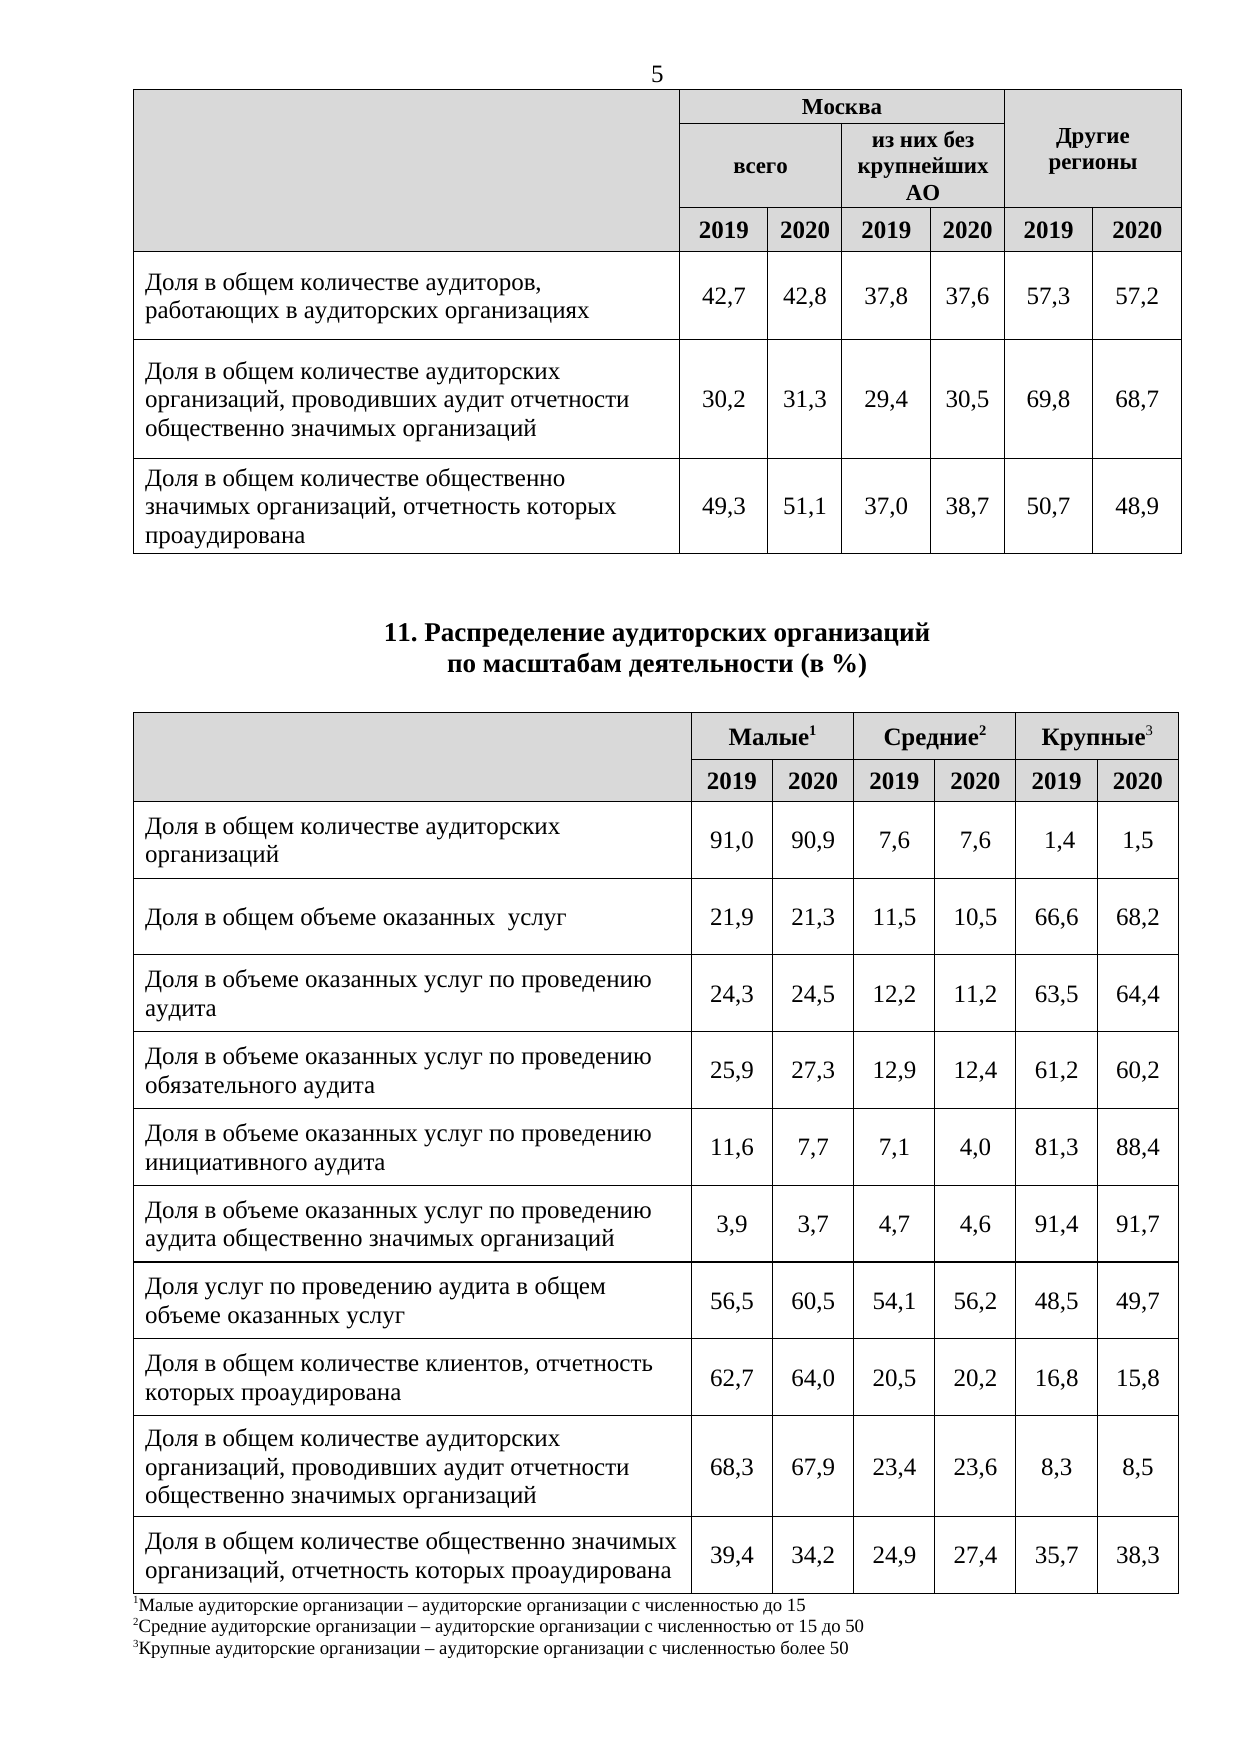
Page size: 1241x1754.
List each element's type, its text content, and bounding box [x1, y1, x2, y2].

table_cell Доля в общем количестве клиентов, отчетность которых проаудирована [134, 1339, 691, 1415]
table_cell 20,2 [935, 1339, 1015, 1415]
table_cell 2020 [931, 208, 1004, 251]
table_cell 37,6 [931, 252, 1004, 339]
table_cell 1,5 [1098, 802, 1178, 877]
table_cell 21,9 [692, 879, 772, 954]
table_cell 20,5 [854, 1339, 934, 1415]
table_cell 27,3 [773, 1032, 853, 1108]
table_header Крупные3 [1016, 713, 1178, 759]
table_cell 51,1 [768, 459, 841, 553]
table_cell 68,2 [1098, 879, 1178, 954]
table_cell 2020 [773, 760, 853, 801]
table_cell 63,5 [1016, 955, 1097, 1031]
table_cell 3,9 [692, 1186, 772, 1261]
table_cell 49,3 [680, 459, 767, 553]
table_cell 8,3 [1016, 1416, 1097, 1516]
table_cell 4,0 [935, 1109, 1015, 1184]
table_cell 37,0 [842, 459, 930, 553]
table_cell 2019 [1005, 208, 1092, 251]
table_cell 23,6 [935, 1416, 1015, 1516]
table_cell 7,7 [773, 1109, 853, 1184]
table_cell 15,8 [1098, 1339, 1178, 1415]
table_cell Доля в общем количестве общественно значимых организаций, отчетность которых проаудирована [134, 459, 679, 553]
table_cell 27,4 [935, 1517, 1015, 1593]
table_cell 2020 [1098, 760, 1178, 801]
table_cell 2019 [680, 208, 767, 251]
table_header [134, 713, 691, 801]
table_cell 10,5 [935, 879, 1015, 954]
table_cell 60,5 [773, 1263, 853, 1338]
table_cell Доля в общем объеме оказанных услуг [134, 879, 691, 954]
table_cell 29,4 [842, 340, 930, 457]
table_cell 2019 [1016, 760, 1097, 801]
table_cell 12,4 [935, 1032, 1015, 1108]
table_cell 42,7 [680, 252, 767, 339]
table_cell 91,0 [692, 802, 772, 877]
table_cell 68,3 [692, 1416, 772, 1516]
table_cell 35,7 [1016, 1517, 1097, 1593]
text 3Крупные аудиторские организации – аудиторские организации с численностью более 50 [133, 1637, 1181, 1658]
text 11. Распределение аудиторских организаций [133, 616, 1181, 647]
table_cell 12,9 [854, 1032, 934, 1108]
table_cell 48,9 [1093, 459, 1181, 553]
table_cell 64,0 [773, 1339, 853, 1415]
table_cell 2019 [842, 208, 930, 251]
table_cell 81,3 [1016, 1109, 1097, 1184]
table_cell Доля в объеме оказанных услуг по проведению аудита [134, 955, 691, 1031]
table_cell 31,3 [768, 340, 841, 457]
table_header Другие регионы [1005, 90, 1181, 207]
table_cell Доля в объеме оказанных услуг по проведению обязательного аудита [134, 1032, 691, 1108]
table_cell 91,7 [1098, 1186, 1178, 1261]
text 1Малые аудиторские организации – аудиторские организации с численностью до 15 [133, 1594, 1181, 1615]
table_cell 2019 [854, 760, 934, 801]
table_cell 57,3 [1005, 252, 1092, 339]
table_cell 39,4 [692, 1517, 772, 1593]
table_header Средние2 [854, 713, 1015, 759]
table_cell 2020 [1093, 208, 1181, 251]
table_cell 91,4 [1016, 1186, 1097, 1261]
table_cell 88,4 [1098, 1109, 1178, 1184]
table_cell 30,5 [931, 340, 1004, 457]
table_cell Доля в объеме оказанных услуг по проведению инициативного аудита [134, 1109, 691, 1184]
table_cell 2019 [692, 760, 772, 801]
table_cell 1,4 [1016, 802, 1097, 877]
table_header Малые1 [692, 713, 853, 759]
table_cell 50,7 [1005, 459, 1092, 553]
table_cell 23,4 [854, 1416, 934, 1516]
text 2Средние аудиторские организации – аудиторские организации с численностью от 15 до 50 [133, 1615, 1181, 1637]
table_cell 24,3 [692, 955, 772, 1031]
table_cell Доля в общем количестве аудиторских организаций, проводивших аудит отчетности общественно значимых организаций [134, 340, 679, 457]
table_cell 56,2 [935, 1263, 1015, 1338]
table_cell 56,5 [692, 1263, 772, 1338]
table_cell 67,9 [773, 1416, 853, 1516]
table_cell 7,6 [854, 802, 934, 877]
table_header Москва [680, 90, 1004, 123]
table_cell 38,3 [1098, 1517, 1178, 1593]
table_cell 16,8 [1016, 1339, 1097, 1415]
table_cell 2020 [935, 760, 1015, 801]
table_cell 3,7 [773, 1186, 853, 1261]
table_cell 34,2 [773, 1517, 853, 1593]
table_cell из них без крупнейших АО [842, 124, 1004, 207]
table_cell Доля в общем количестве аудиторов, работающих в аудиторских организациях [134, 252, 679, 339]
table_cell 11,2 [935, 955, 1015, 1031]
table_cell Доля в объеме оказанных услуг по проведению аудита общественно значимых организаций [134, 1186, 691, 1261]
table_cell 90,9 [773, 802, 853, 877]
table_cell 38,7 [931, 459, 1004, 553]
table_cell 11,5 [854, 879, 934, 954]
table_cell 24,9 [854, 1517, 934, 1593]
table_cell Доля в общем количестве аудиторских организаций, проводивших аудит отчетности общественно значимых организаций [134, 1416, 691, 1516]
text по масштабам деятельности (в %) [133, 647, 1181, 678]
table_cell Доля в общем количестве общественно значимых организаций, отчетность которых проаудирована [134, 1517, 691, 1593]
table_cell 48,5 [1016, 1263, 1097, 1338]
table_cell 7,1 [854, 1109, 934, 1184]
table_cell 66,6 [1016, 879, 1097, 954]
table_cell 57,2 [1093, 252, 1181, 339]
table_cell 7,6 [935, 802, 1015, 877]
table_cell 12,2 [854, 955, 934, 1031]
table_cell 21,3 [773, 879, 853, 954]
table_cell 4,7 [854, 1186, 934, 1261]
table_cell 54,1 [854, 1263, 934, 1338]
table_cell Доля в общем количестве аудиторских организаций [134, 802, 691, 877]
table_cell 11,6 [692, 1109, 772, 1184]
table_cell 61,2 [1016, 1032, 1097, 1108]
table_cell всего [680, 124, 841, 207]
table_cell 25,9 [692, 1032, 772, 1108]
table_cell 30,2 [680, 340, 767, 457]
table_cell 49,7 [1098, 1263, 1178, 1338]
table_header [134, 90, 679, 251]
table_cell Доля услуг по проведению аудита в общем объеме оказанных услуг [134, 1263, 691, 1338]
table_cell 8,5 [1098, 1416, 1178, 1516]
table_cell 60,2 [1098, 1032, 1178, 1108]
table_cell 68,7 [1093, 340, 1181, 457]
table_cell 4,6 [935, 1186, 1015, 1261]
table_cell 2020 [768, 208, 841, 251]
table_cell 64,4 [1098, 955, 1178, 1031]
table_cell 24,5 [773, 955, 853, 1031]
table_cell 42,8 [768, 252, 841, 339]
table_cell 37,8 [842, 252, 930, 339]
table_cell 69,8 [1005, 340, 1092, 457]
table_cell 62,7 [692, 1339, 772, 1415]
